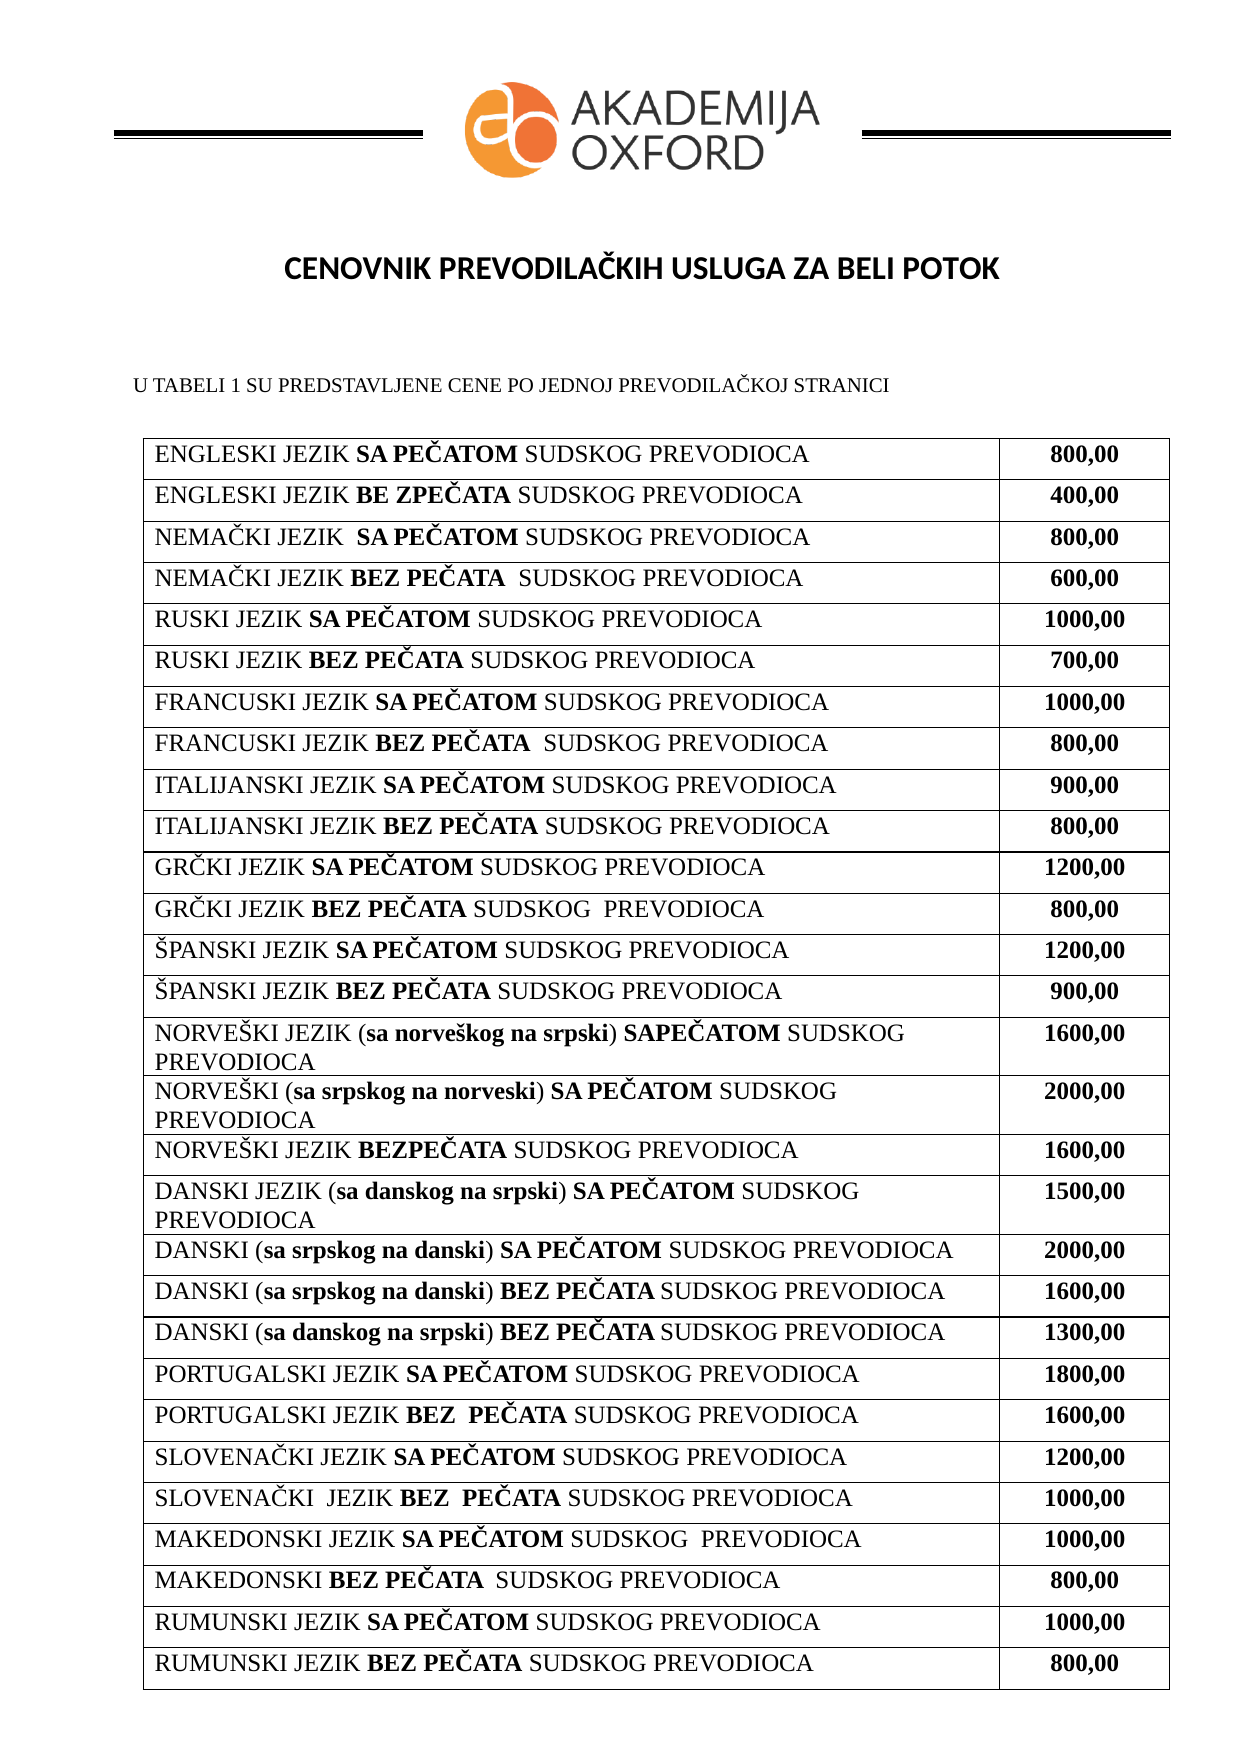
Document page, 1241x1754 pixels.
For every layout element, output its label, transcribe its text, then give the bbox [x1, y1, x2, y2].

table_cell RUMUNSKI JEZIK SA PEČATOM SUDSKOG PREVODIOCA [144, 1607, 999, 1647]
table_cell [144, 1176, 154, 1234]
table_cell 800,00 [1000, 811, 1169, 851]
table_cell SLOVENAČKI JEZIK SA PEČATOM SUDSKOG PREVODIOCA [144, 1442, 999, 1482]
table_cell 1300,00 [1000, 1318, 1169, 1358]
table_cell FRANCUSKI JEZIK SA PEČATOM SUDSKOG PREVODIOCA [144, 687, 999, 727]
table_header 800,00 [1000, 439, 1169, 479]
table_cell 2000,00 [1000, 1235, 1169, 1275]
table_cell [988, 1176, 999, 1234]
table_cell 1200,00 [1000, 935, 1169, 975]
table_cell 600,00 [1000, 563, 1169, 603]
table_cell RUMUNSKI JEZIK BEZ PEČATA SUDSKOG PREVODIOCA [144, 1648, 999, 1689]
table_cell 800,00 [1000, 1566, 1169, 1606]
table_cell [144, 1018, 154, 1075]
table_cell DANSKI (sa srpskog na danski) BEZ PEČATA SUDSKOG PREVODIOCA [144, 1276, 999, 1316]
table_cell 1600,00 [1000, 1018, 1169, 1075]
table_cell 1200,00 [1000, 853, 1169, 893]
text U TABELI 1 SU PREDSTAVLJENE CENE PO JEDNOJ PREVODILAČKOJ STRANICI [133, 373, 1152, 397]
table_cell 800,00 [1000, 728, 1169, 769]
table_cell 1000,00 [1000, 1483, 1169, 1523]
table_cell 1200,00 [1000, 1442, 1169, 1482]
table_cell 1600,00 [1000, 1400, 1169, 1441]
table_cell SLOVENAČKI JEZIK BEZ PEČATA SUDSKOG PREVODIOCA [144, 1483, 999, 1523]
table_cell 1000,00 [1000, 604, 1169, 644]
table_cell NORVEŠKI JEZIK BEZPEČATA SUDSKOG PREVODIOCA [144, 1135, 999, 1175]
table_cell NEMAČKI JEZIK BEZ PEČATA SUDSKOG PREVODIOCA [144, 563, 999, 603]
table_cell 800,00 [1000, 894, 1169, 934]
table_cell RUSKI JEZIK BEZ PEČATA SUDSKOG PREVODIOCA [144, 646, 999, 686]
table_cell MAKEDONSKI JEZIK SA PEČATOM SUDSKOG PREVODIOCA [144, 1524, 999, 1564]
table_cell GRČKI JEZIK BEZ PEČATA SUDSKOG PREVODIOCA [144, 894, 999, 934]
table_cell 1800,00 [1000, 1359, 1169, 1399]
table_cell NEMAČKI JEZIK SA PEČATOM SUDSKOG PREVODIOCA [144, 522, 999, 562]
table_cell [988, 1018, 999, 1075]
table_cell 1600,00 [1000, 1135, 1169, 1175]
table_cell ŠPANSKI JEZIK BEZ PEČATA SUDSKOG PREVODIOCA [144, 976, 999, 1017]
table_cell RUSKI JEZIK SA PEČATOM SUDSKOG PREVODIOCA [144, 604, 999, 644]
table_cell 900,00 [1000, 770, 1169, 810]
table_cell GRČKI JEZIK SA PEČATOM SUDSKOG PREVODIOCA [144, 853, 999, 893]
table_cell 900,00 [1000, 976, 1169, 1017]
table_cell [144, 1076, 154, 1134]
table_cell 2000,00 [1000, 1076, 1169, 1134]
table_cell FRANCUSKI JEZIK BEZ PEČATA SUDSKOG PREVODIOCA [144, 728, 999, 769]
table_cell 1500,00 [1000, 1176, 1169, 1234]
table_cell ITALIJANSKI JEZIK SA PEČATOM SUDSKOG PREVODIOCA [144, 770, 999, 810]
table_cell PORTUGALSKI JEZIK BEZ PEČATA SUDSKOG PREVODIOCA [144, 1400, 999, 1441]
text CENOVNIK PREVODILAČKIH USLUGA ZA BELI POTOK [133, 247, 1152, 288]
table_cell DANSKI (sa srpskog na danski) SA PEČATOM SUDSKOG PREVODIOCA [144, 1235, 999, 1275]
table_header ENGLESKI JEZIK SA PEČATOM SUDSKOG PREVODIOCA [144, 439, 999, 479]
table_cell 1000,00 [1000, 1524, 1169, 1564]
table_cell 700,00 [1000, 646, 1169, 686]
table_cell ENGLESKI JEZIK BE ZPEČATA SUDSKOG PREVODIOCA [144, 480, 999, 521]
table_cell ITALIJANSKI JEZIK BEZ PEČATA SUDSKOG PREVODIOCA [144, 811, 999, 851]
table_cell 400,00 [1000, 480, 1169, 521]
table_cell 1000,00 [1000, 1607, 1169, 1647]
table_cell PORTUGALSKI JEZIK SA PEČATOM SUDSKOG PREVODIOCA [144, 1359, 999, 1399]
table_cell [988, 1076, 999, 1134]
table_cell ŠPANSKI JEZIK SA PEČATOM SUDSKOG PREVODIOCA [144, 935, 999, 975]
table_cell MAKEDONSKI BEZ PEČATA SUDSKOG PREVODIOCA [144, 1566, 999, 1606]
table_cell 1600,00 [1000, 1276, 1169, 1316]
table_cell 800,00 [1000, 1648, 1169, 1689]
table_cell 800,00 [1000, 522, 1169, 562]
table_cell DANSKI (sa danskog na srpski) BEZ PEČATA SUDSKOG PREVODIOCA [144, 1318, 999, 1358]
picture [464, 82, 820, 178]
table_cell 1000,00 [1000, 687, 1169, 727]
